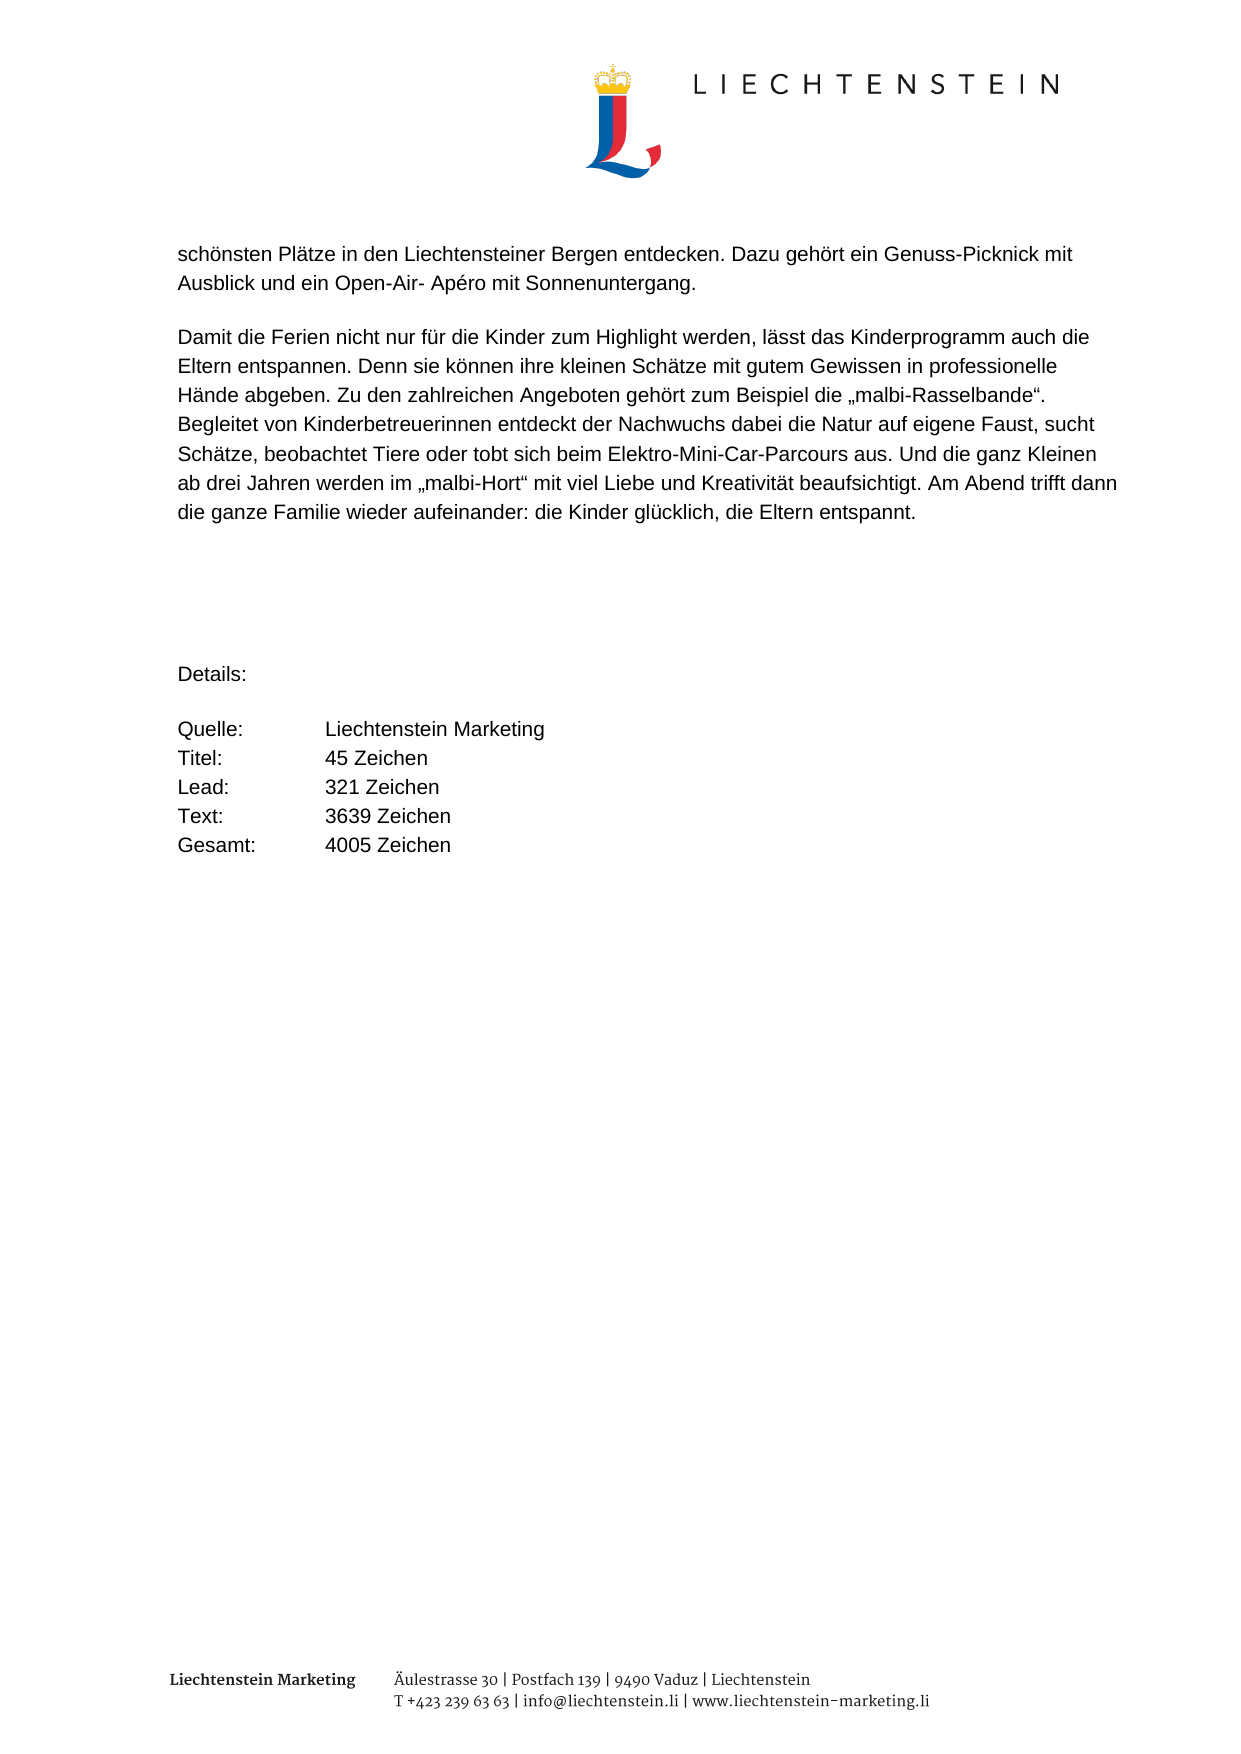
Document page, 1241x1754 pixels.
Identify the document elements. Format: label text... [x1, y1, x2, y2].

picture [546, 59, 1097, 186]
text Quelle: Liechtenstein Marketing Titel: 45 Zeichen Lead: 321 Zeichen Text: 3639 Zeichen Gesamt: 4005 Zeichen [177, 711, 1122, 857]
picture [162, 1664, 938, 1717]
text Damit die Ferien nicht nur für die Kinder zum Highlight werden, lässt das Kinderprogramm auch die Eltern entspannen. Denn sie können ihre kleinen Schätze mit gutem Gewissen in professionelle Hände abgeben. Zu den zahlreichen Angeboten gehört zum Beispiel die „malbi-Rasselbande“. Begleitet von Kinderbetreuerinnen entdeckt der Nachwuchs dabei die Natur auf eigene Faust, sucht Schätze, beobachtet Tiere oder tobt sich beim Elektro-Mini-Car-Parcours aus. Und die ganz Kleinen ab drei Jahren werden im „malbi-Hort“ mit viel Liebe und Kreativität beaufsichtigt. Am Abend trifft dann die ganze Familie wieder aufeinander: die Kinder glücklich, die Eltern entspannt. [177, 319, 1122, 524]
text Details: [177, 657, 1122, 686]
